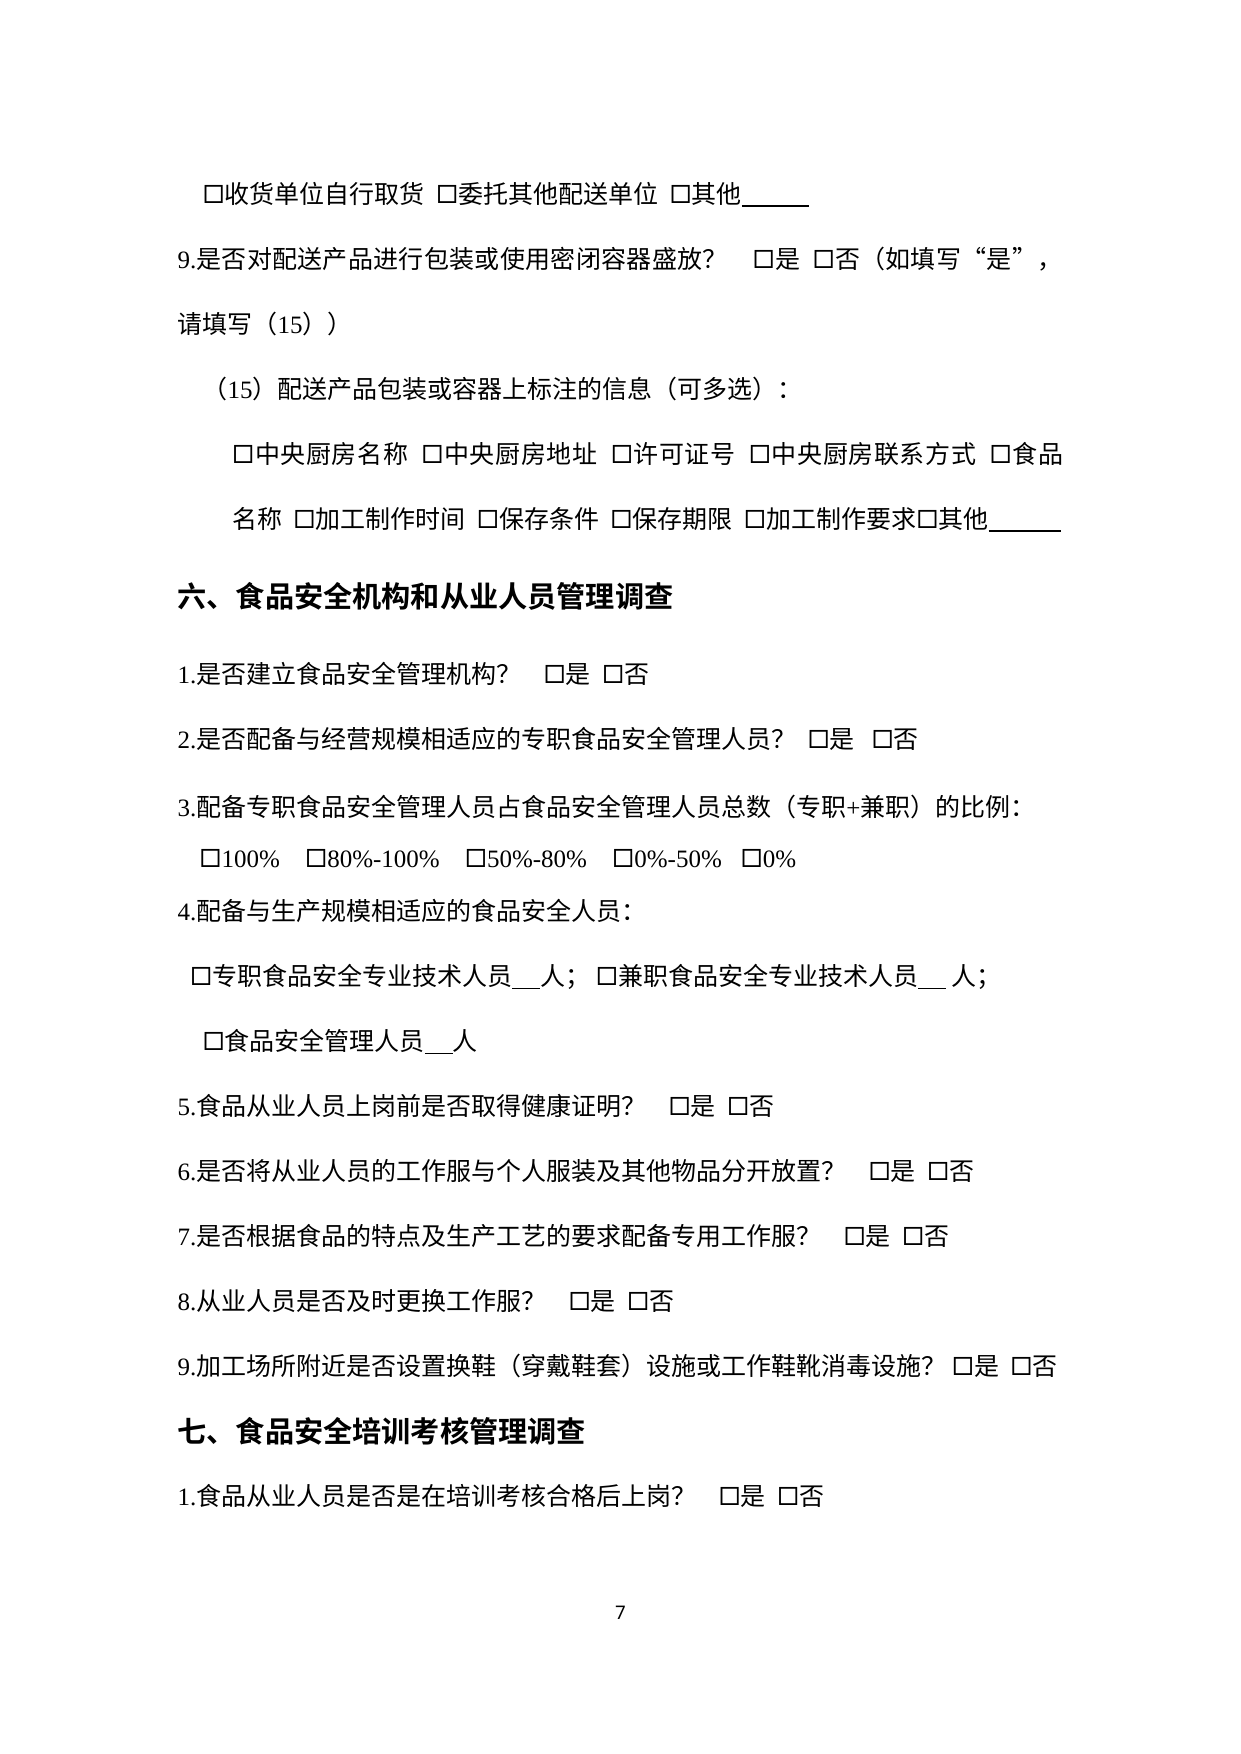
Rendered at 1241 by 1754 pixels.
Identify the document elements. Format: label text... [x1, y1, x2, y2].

text 专职食品安全专业技术人员 人； 兼职食品安全专业技术人员 人； [177, 942, 1063, 1007]
text 1.是否建立食品安全管理机构？ 是 否 [177, 640, 1063, 705]
text 六、食品安全机构和从业人员管理调查 [177, 562, 1063, 627]
text 5.食品从业人员上岗前是否取得健康证明？ 是 否 [177, 1072, 1063, 1137]
text 9.加工场所附近是否设置换鞋（穿戴鞋套）设施或工作鞋靴消毒设施？ 是 否 [177, 1332, 1063, 1397]
text 食品安全管理人员 人 [177, 1007, 1063, 1072]
text 6.是否将从业人员的工作服与个人服装及其他物品分开放置？ 是 否 [177, 1137, 1063, 1202]
text 中央厨房名称 中央厨房地址 许可证号 中央厨房联系方式 食品名称 加工制作时间 保存条件 保存期限 加工制作要求其他 [232, 420, 1063, 550]
text 收货单位自行取货 委托其他配送单位 其他 [177, 160, 1063, 225]
text 100% 80%-100% 50%-80% 0%-50% 0% [199, 842, 1063, 874]
text 七、食品安全培训考核管理调查 [177, 1397, 1063, 1462]
text （15）配送产品包装或容器上标注的信息（可多选）： [177, 355, 1063, 420]
text 3.配备专职食品安全管理人员占食品安全管理人员总数（专职+兼职）的比例： [177, 773, 1063, 838]
text 9.是否对配送产品进行包装或使用密闭容器盛放？ 是 否（如填写“是”，请填写（15）） [177, 225, 1063, 355]
text 4.配备与生产规模相适应的食品安全人员： [177, 877, 1063, 942]
text 7.是否根据食品的特点及生产工艺的要求配备专用工作服？ 是 否 [177, 1202, 1063, 1267]
text 1.食品从业人员是否是在培训考核合格后上岗？ 是 否 [177, 1462, 1063, 1527]
text 8.从业人员是否及时更换工作服？ 是 否 [177, 1267, 1063, 1332]
text 2.是否配备与经营规模相适应的专职食品安全管理人员？ 是 否 [177, 705, 1063, 770]
